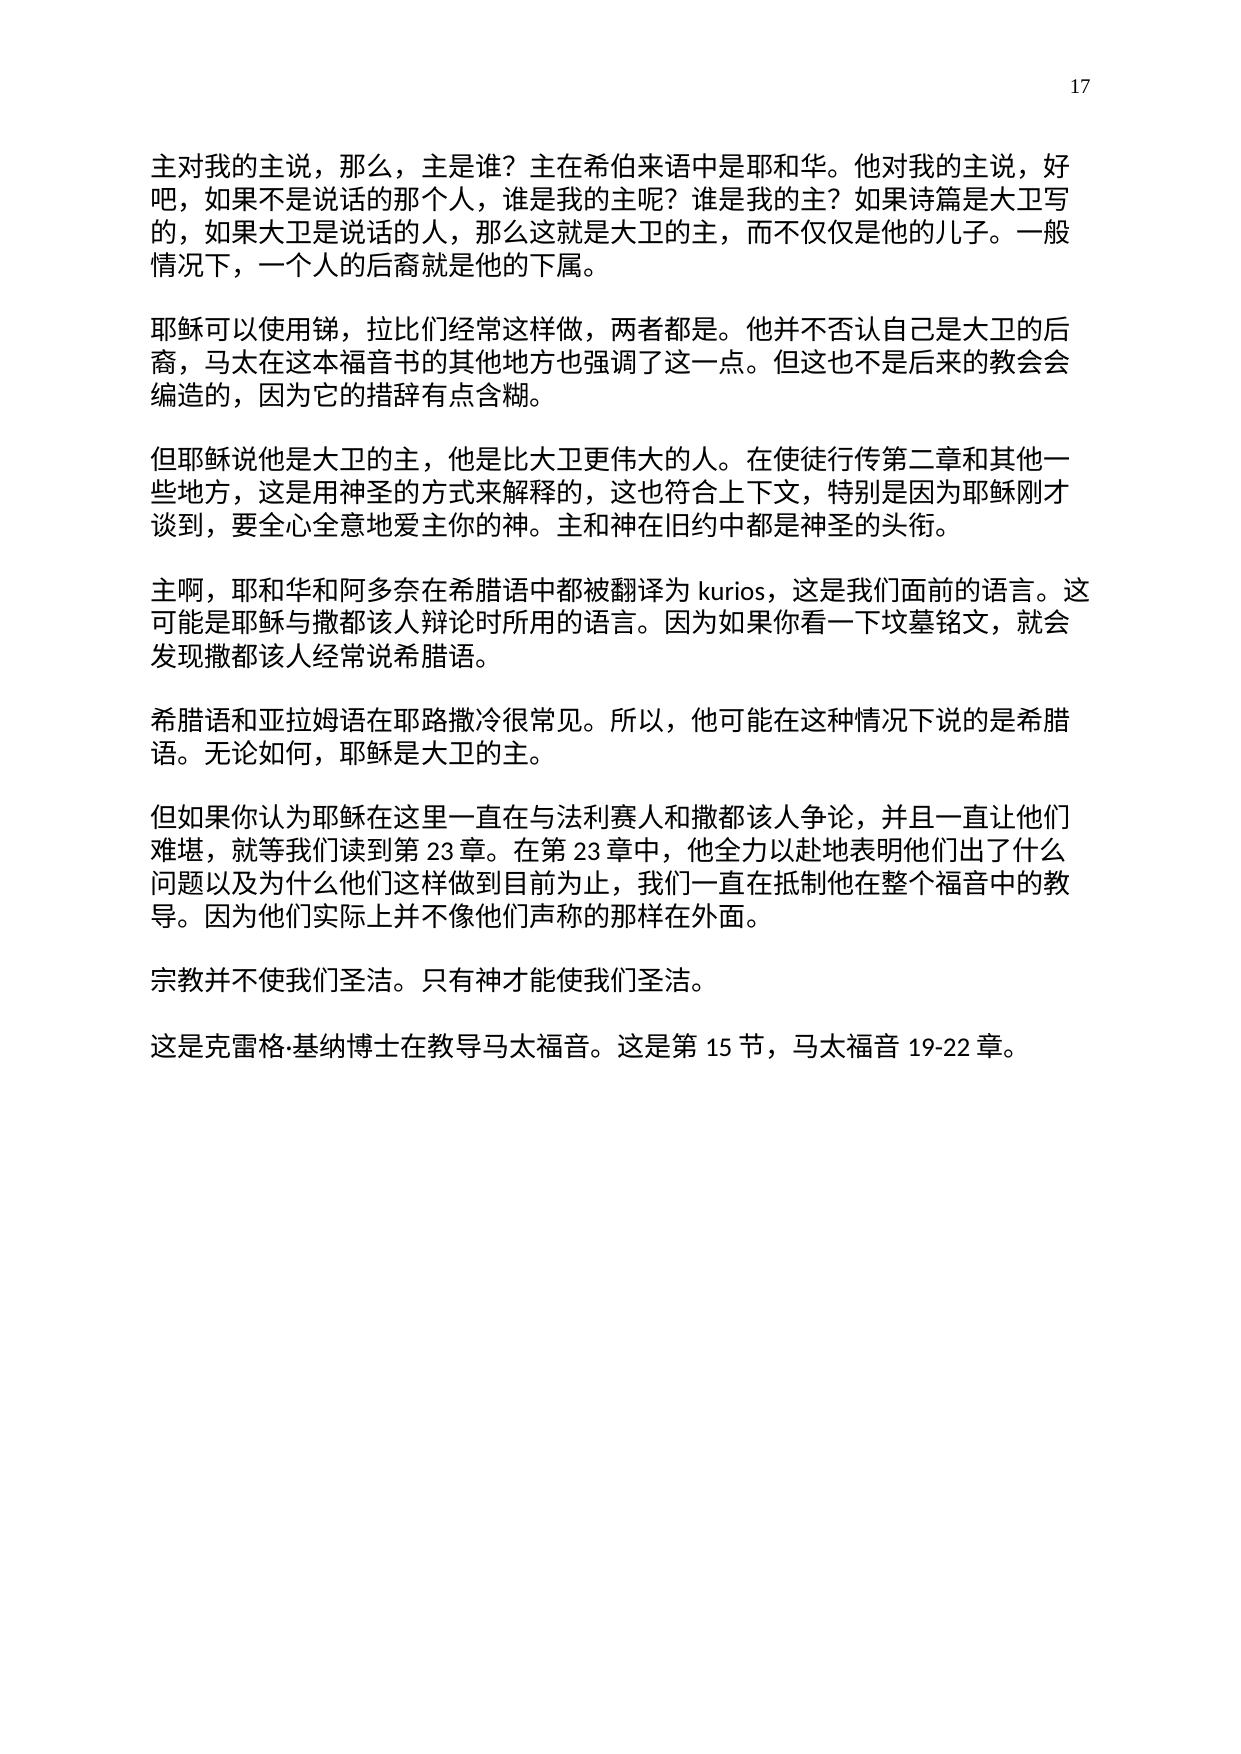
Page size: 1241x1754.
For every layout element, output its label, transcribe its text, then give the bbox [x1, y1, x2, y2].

text 但如果你认为耶稣在这里一直在与法利赛人和撒都该人争论，并且一直让他们难堪，就等我们读到第23章。在第23章中，他全力以赴地表明他们出了什么问题以及为什么他们这样做到目前为止，我们一直在抵制他在整个福音中的教导。因为他们实际上并不像他们声称的那样在外面。 [150, 801, 1090, 933]
text 这是克雷格·基纳博士在教导马太福音。这是第 15 节，马太福音 19-22 章。 [150, 1030, 1090, 1063]
text 宗教并不使我们圣洁。只有神才能使我们圣洁。 [150, 964, 1090, 997]
text 耶稣可以使用锑，拉比们经常这样做，两者都是。他并不否认自己是大卫的后裔，马太在这本福音书的其他地方也强调了这一点。但这也不是后来的教会会编造的，因为它的措辞有点含糊。 [150, 313, 1090, 412]
text 主啊，耶和华和阿多奈在希腊语中都被翻译为 kurios，这是我们面前的语言。这可能是耶稣与撒都该人辩论时所用的语言。因为如果你看一下坟墓铭文，就会发现撒都该人经常说希腊语。 [150, 574, 1090, 673]
text 主对我的主说，那么，主是谁？主在希伯来语中是耶和华。他对我的主说，好吧，如果不是说话的那个人，谁是我的主呢？谁是我的主？如果诗篇是大卫写的，如果大卫是说话的人，那么这就是大卫的主，而不仅仅是他的儿子。一般情况下，一个人的后裔就是他的下属。 [150, 150, 1090, 282]
text 希腊语和亚拉姆语在耶路撒冷很常见。所以，他可能在这种情况下说的是希腊语。无论如何，耶稣是大卫的主。 [150, 704, 1090, 770]
text 但耶稣说他是大卫的主，他是比大卫更伟大的人。在使徒行传第二章和其他一些地方，这是用神圣的方式来解释的，这也符合上下文，特别是因为耶稣刚才谈到，要全心全意地爱主你的神。主和神在旧约中都是神圣的头衔。 [150, 443, 1090, 542]
